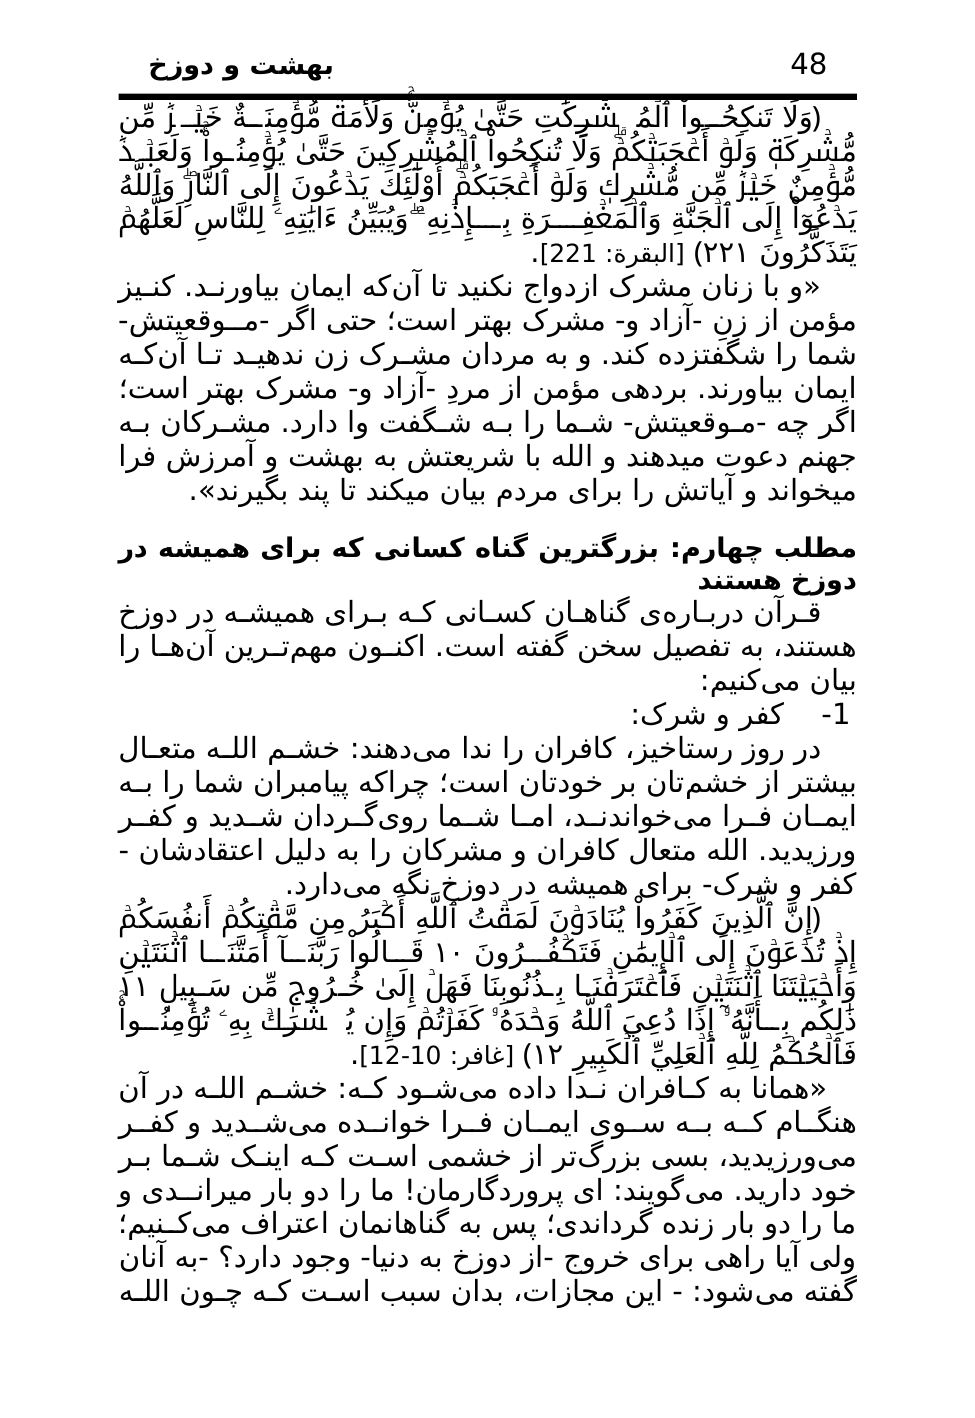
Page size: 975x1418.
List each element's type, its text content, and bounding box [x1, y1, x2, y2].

text در روز رستاخیز، کافران را ندا می‌دهند: خشم الله متعال بیشتر از خشم‌تان بر خودتان است؛ چراکه پیامبران شما را به ایمان فرا می‌خواندند، اما شما روی‌گردان شدید و کفر ورزیدید. الله متعال کافران و مشرکان‌ را به دلیل اعتقادشان -کفر و شرک- برای همیشه در دوزخ نگه می‌دارد. [118, 731, 857, 901]
text مطلب چهارم: بزرگترین گناه کسانی که برای همیشه در دوزخ هستند [118, 532, 857, 596]
text ﴿وَلَا تَنكِحُواْ ٱلۡمُشۡرِكَٰتِ حَتَّىٰ يُؤۡمِنَّۚ وَلَأَمَةٞ مُّؤۡمِنَةٌ خَيۡرٞ مِّن مُّشۡرِكَةٖ وَلَوۡ أَعۡجَبَتۡكُمۡۗ وَلَا تُنكِحُواْ ٱلۡمُشۡرِكِينَ حَتَّىٰ يُؤۡمِنُواْۚ وَلَعَبۡدٞ مُّؤۡمِنٌ خَيۡرٞ مِّن مُّشۡرِكٖ وَلَوۡ أَعۡجَبَكُمۡۗ أُوْلَٰٓئِكَ يَدۡعُونَ إِلَى ٱلنَّارِۖ وَٱللَّهُ يَدۡعُوٓاْ إِلَى ٱلۡجَنَّةِ وَٱلۡمَغۡفِرَةِ بِإِذۡنِهِۦۖ وَيُبَيِّنُ ءَايَٰتِهِۦ لِلنَّاسِ لَعَلَّهُمۡ يَتَذَكَّرُونَ ٢٢١﴾ [البقرة: 221]. [118, 100, 857, 270]
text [118, 1071, 857, 1309]
text ‏«‏و با زنان مشرک ازدواج نکنید تا آن‌که ایمان بیاورند. کنیز مؤمن از زنِ -آزاد و- مشرک بهتر است؛ حتی اگر -موقعیتش- شما را شگفتزده کند. و به مردان مشرک زن ندهید تا آن‌که ایمان بیاورند. بردهی مؤمن از مردِ -آزاد و- مشرک بهتر است؛ اگر چه -موقعیتش- شما را به شگفت وا دارد. مشرکان به جهنم دعوت میدهند و الله با شریعتش به بهشت و آمرزش فرا میخواند و آیاتش را برای مردم بیان میکند تا پند بگیرند‏»‏. ‏ [118, 270, 857, 507]
list کفر و شرک: [118, 697, 821, 731]
text ﴿إِنَّ ٱلَّذِينَ كَفَرُواْ يُنَادَوۡنَ لَمَقۡتُ ٱللَّهِ أَكۡبَرُ مِن مَّقۡتِكُمۡ أَنفُسَكُمۡ إِذۡ تُدۡعَوۡنَ إِلَى ٱلۡإِيمَٰنِ فَتَكۡفُرُونَ ١٠ قَالُواْ رَبَّنَآ أَمَتَّنَا ٱثۡنَتَيۡنِ وَأَحۡيَيۡتَنَا ٱثۡنَتَيۡنِ فَٱعۡتَرَفۡنَا بِذُنُوبِنَا فَهَلۡ إِلَىٰ خُرُوجٖ مِّن سَبِيلٖ ١١ ذَٰلِكُم بِأَنَّهُۥٓ إِذَا دُعِيَ ٱللَّهُ وَحۡدَهُۥ كَفَرۡتُمۡ وَإِن يُشۡرَكۡ بِهِۦ تُؤۡمِنُواْۚ فَٱلۡحُكۡمُ لِلَّهِ ٱلۡعَلِيِّ ٱلۡكَبِيرِ ١٢﴾ [غافر: 10-12]. [118, 901, 857, 1071]
text قرآن درباره‌ی گناهان کسانی که برای همیشه در دوزخ هستند، به تفصیل سخن گفته‌ است. اکنون مهم‌ترین آن‌ها را بیان می‌کنیم: [118, 596, 857, 697]
